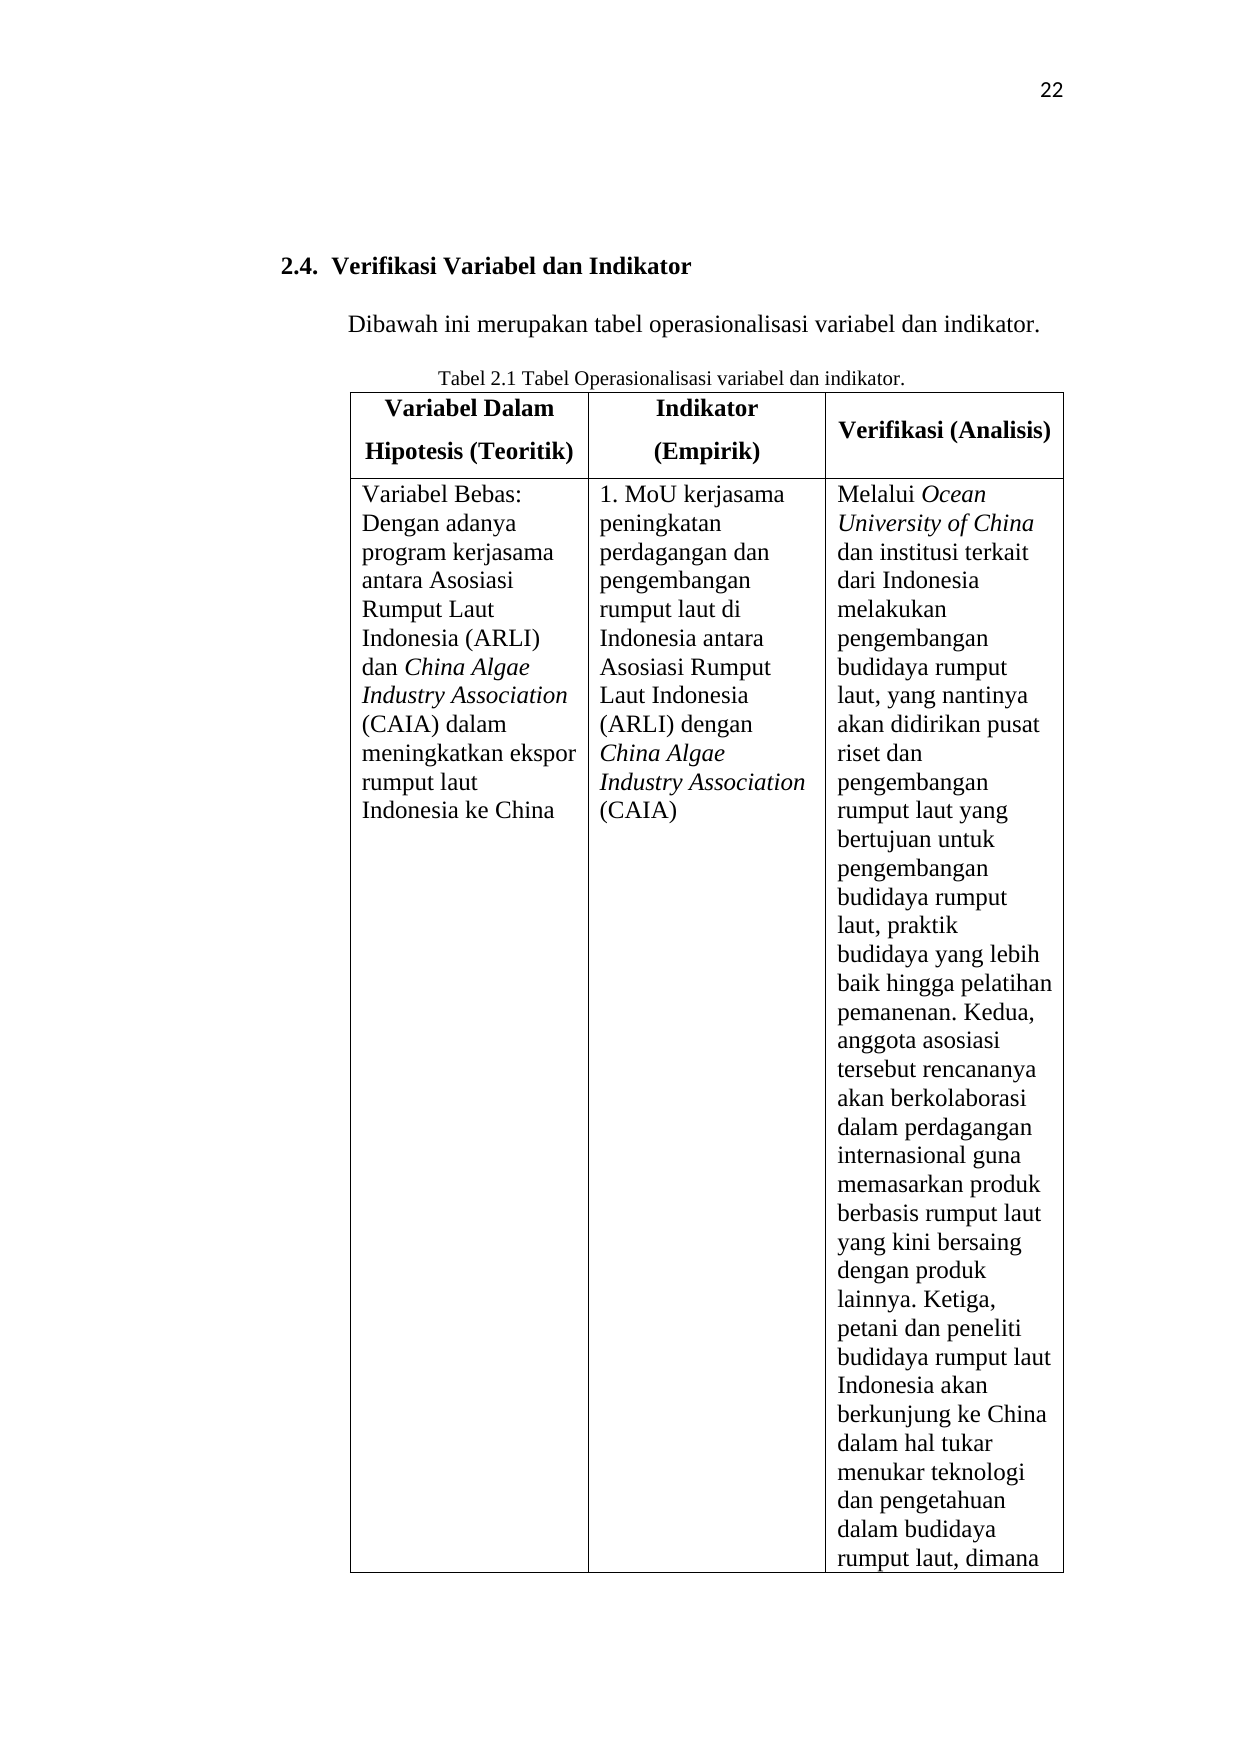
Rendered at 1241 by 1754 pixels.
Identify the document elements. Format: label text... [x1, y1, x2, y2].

list Tabel 2.1 Tabel Operasionalisasi variabel dan indikator. [280, 366, 1063, 390]
list Dibawah ini merupakan tabel operasionalisasi variabel dan indikator. [311, 309, 1063, 338]
list Verifikasi Variabel dan Indikator [281, 251, 1063, 280]
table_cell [826, 479, 1063, 1572]
table_header Variabel Dalam Hipotesis (Teoritik) [351, 393, 588, 478]
table_header Indikator (Empirik) [589, 393, 825, 478]
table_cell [351, 479, 588, 1572]
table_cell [589, 479, 825, 1572]
table_header Verifikasi (Analisis) [826, 393, 1063, 478]
